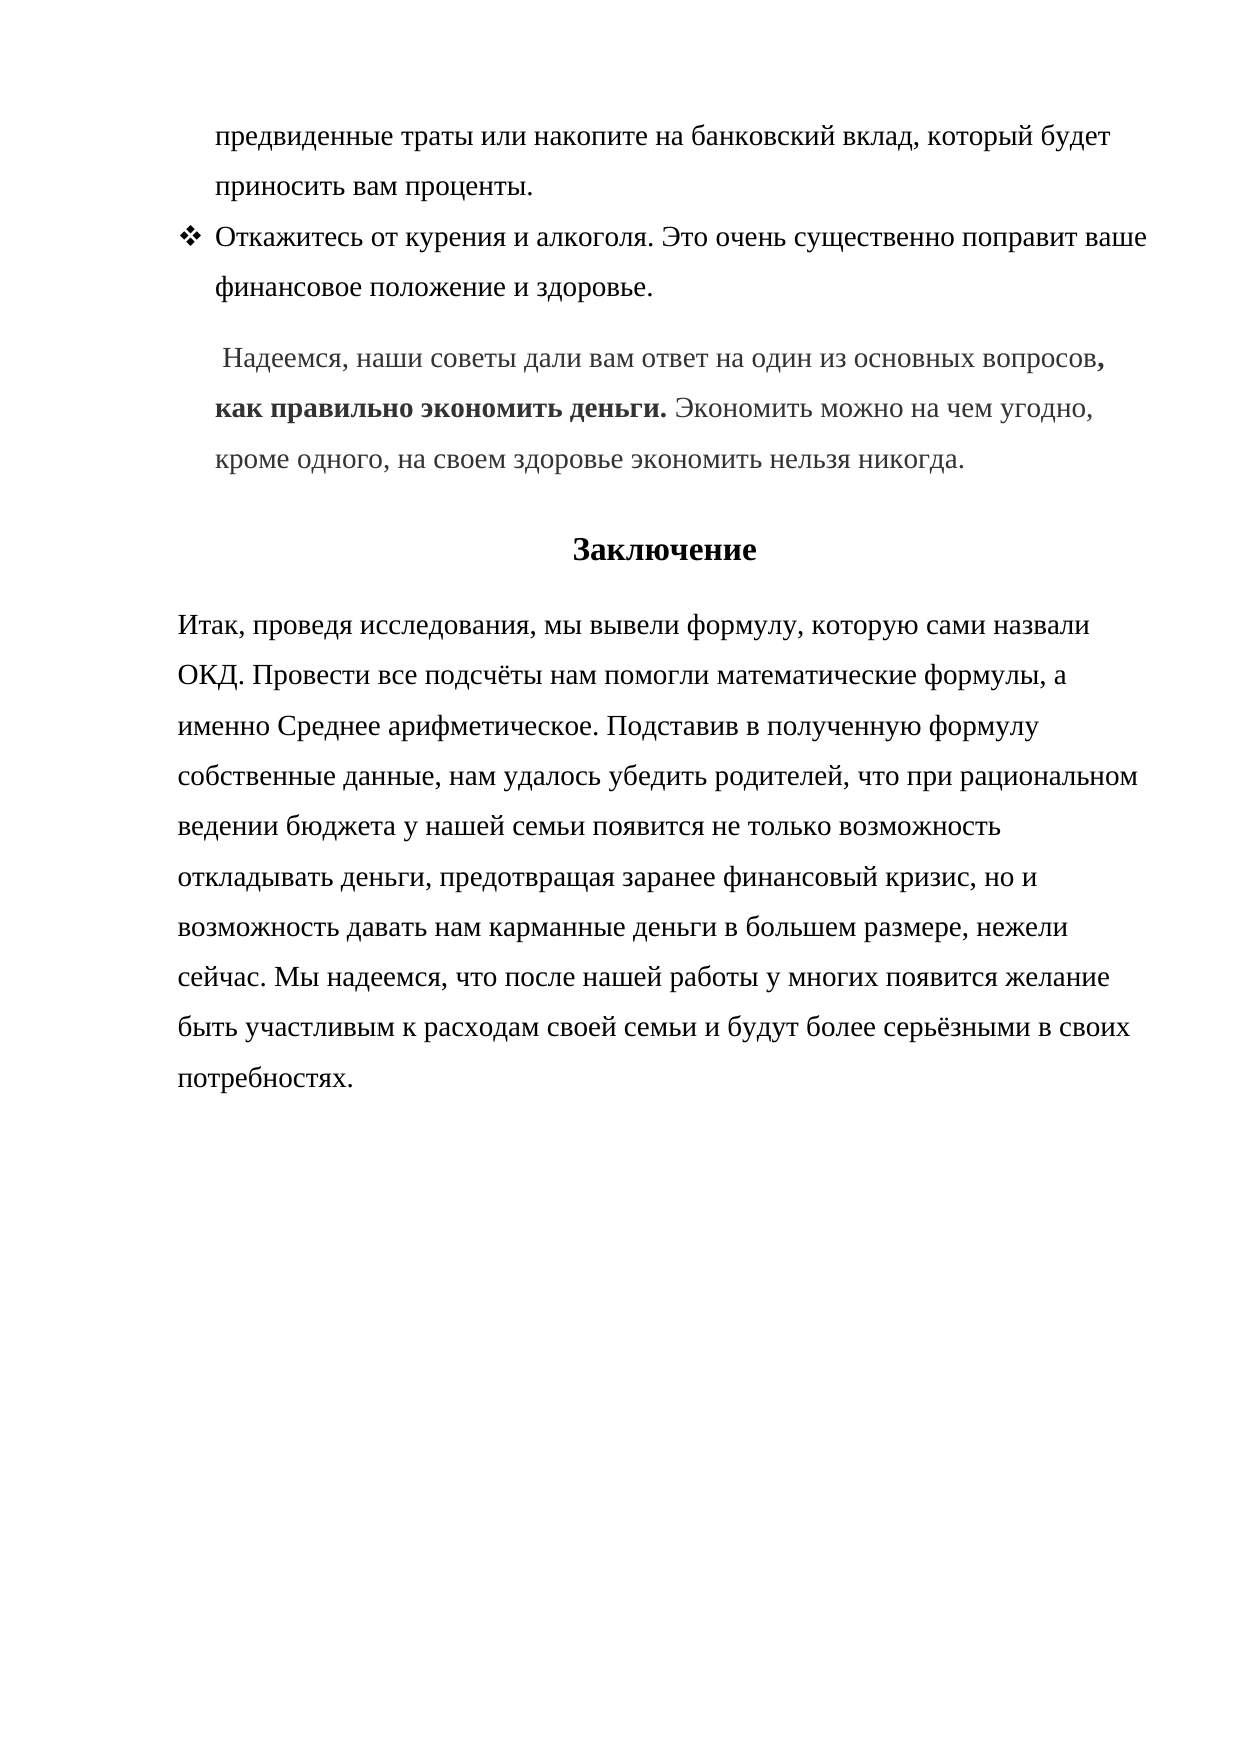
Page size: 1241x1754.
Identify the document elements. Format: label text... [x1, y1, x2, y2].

list Откажитесь от курения и алкоголя. Это очень существенно поправит ваше финансовое положение и здоровье. [177, 219, 1152, 303]
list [177, 118, 1152, 202]
text Надеемся, наши советы дали вам ответ на один из основных вопросов, как правильно экономить деньги. Экономить можно на чем угодно, кроме одного, на своем здоровье экономить нельзя никогда. [215, 340, 1152, 474]
text Итак, проведя исследования, мы вывели формулу, которую сами назвали ОКД. Провести все подсчёты нам помогли математические формулы, а именно Среднее арифметическое. Подставив в полученную формулу собственные данные, нам удалось убедить родителей, что при рациональном ведении бюджета у нашей семьи появится не только возможность откладывать деньги, предотвращая заранее финансовый кризис, но и возможность давать нам карманные деньги в большем размере, нежели сейчас. Мы надеемся, что после нашей работы у многих появится желание быть участливым к расходам своей семьи и будут более серьёзными в своих потребностях. [177, 607, 1152, 1093]
text Заключение [177, 529, 1152, 567]
